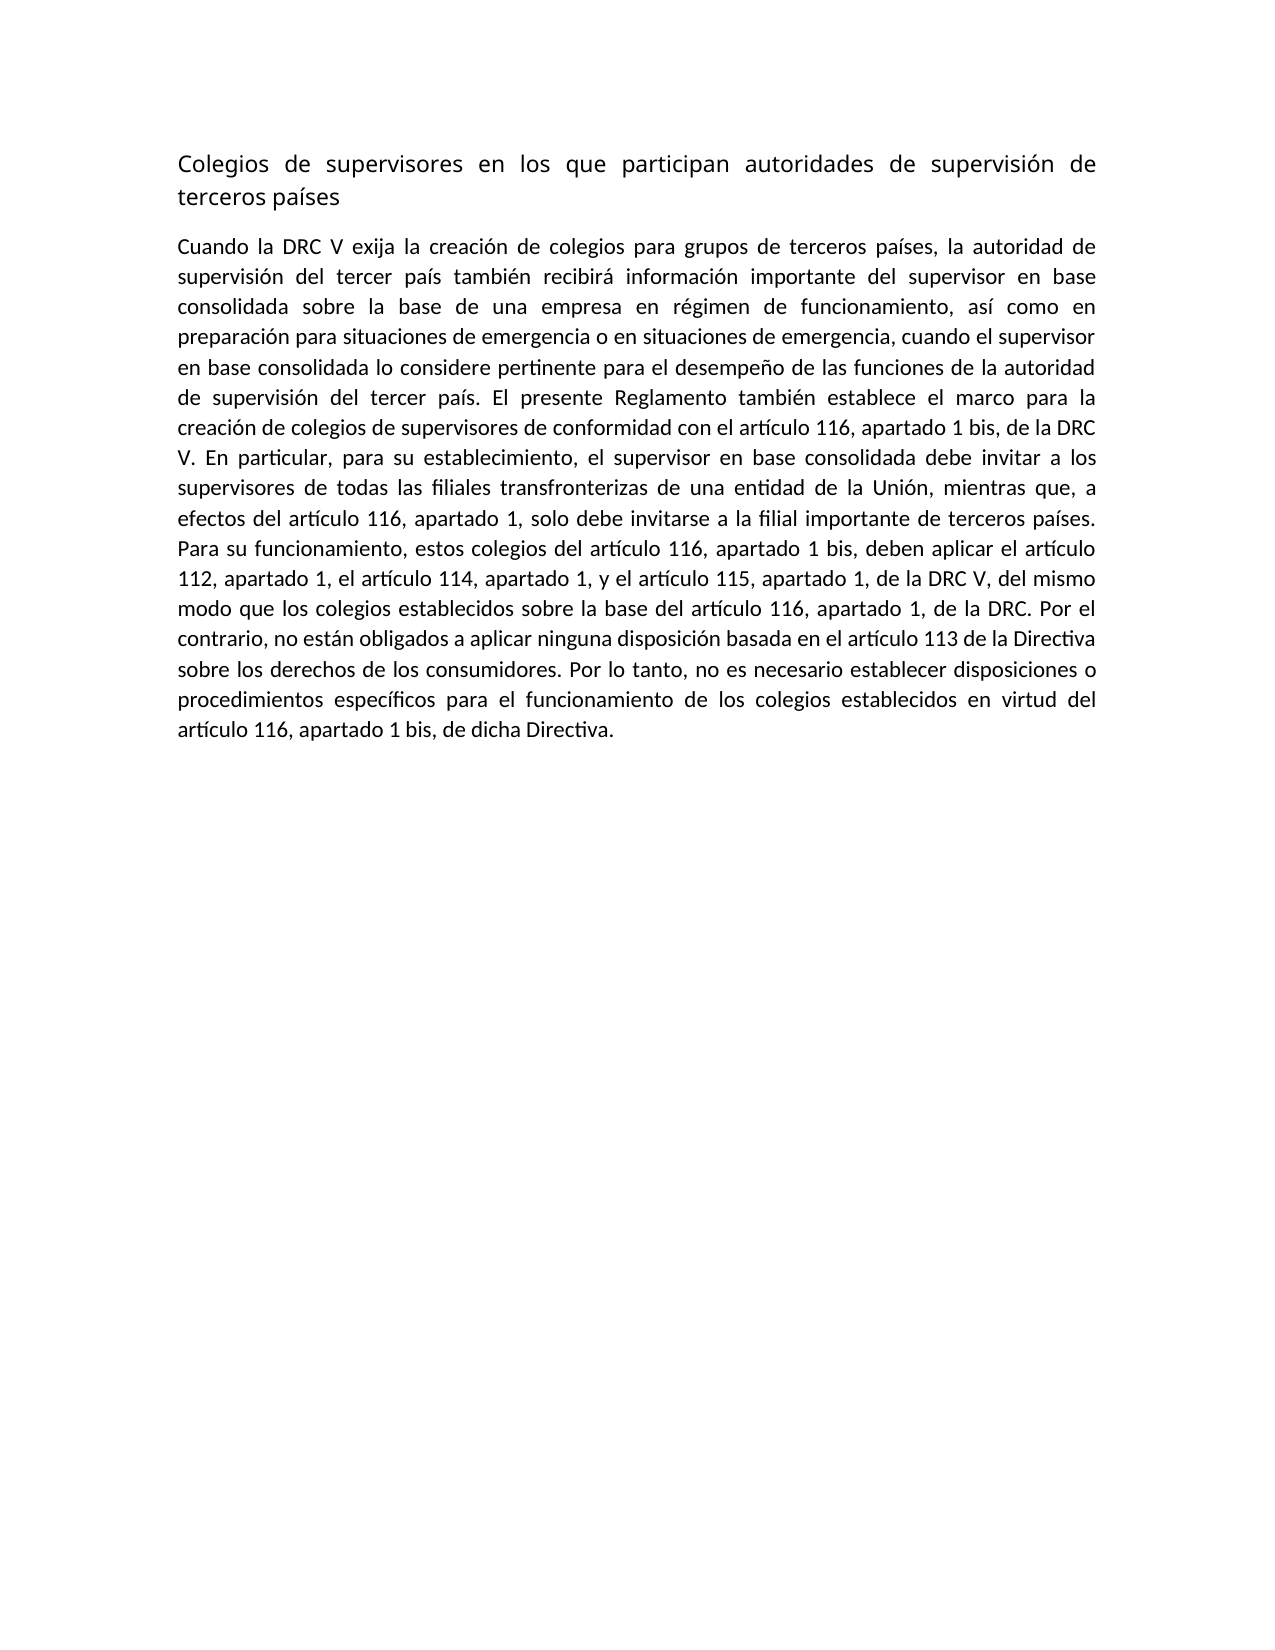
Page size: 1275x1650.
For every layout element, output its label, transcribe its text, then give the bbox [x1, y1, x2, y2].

text Cuando la DRC V exija la creación de colegios para grupos de terceros países, la autoridad de supervisión del tercer país también recibirá información importante del supervisor en base consolidada sobre la base de una empresa en régimen de funcionamiento, así como en preparación para situaciones de emergencia o en situaciones de emergencia, cuando el supervisor en base consolidada lo considere pertinente para el desempeño de las funciones de la autoridad de supervisión del tercer país. El presente Reglamento también establece el marco para la creación de colegios de supervisores de conformidad con el artículo 116, apartado 1 bis, de la DRC V. En particular, para su establecimiento, el supervisor en base consolidada debe invitar a los supervisores de todas las filiales transfronterizas de una entidad de la Unión, mientras que, a efectos del artículo 116, apartado 1, solo debe invitarse a la filial importante de terceros países. Para su funcionamiento, estos colegios del artículo 116, apartado 1 bis, deben aplicar el artículo 112, apartado 1, el artículo 114, apartado 1, y el artículo 115, apartado 1, de la DRC V, del mismo modo que los colegios establecidos sobre la base del artículo 116, apartado 1, de la DRC. Por el contrario, no están obligados a aplicar ninguna disposición basada en el artículo 113 de la Directiva sobre los derechos de los consumidores. Por lo tanto, no es necesario establecer disposiciones o procedimientos específicos para el funcionamiento de los colegios establecidos en virtud del artículo 116, apartado 1 bis, de dicha Directiva. [177, 232, 1098, 743]
text Colegios de supervisores en los que participan autoridades de supervisión de terceros países [177, 148, 1098, 213]
